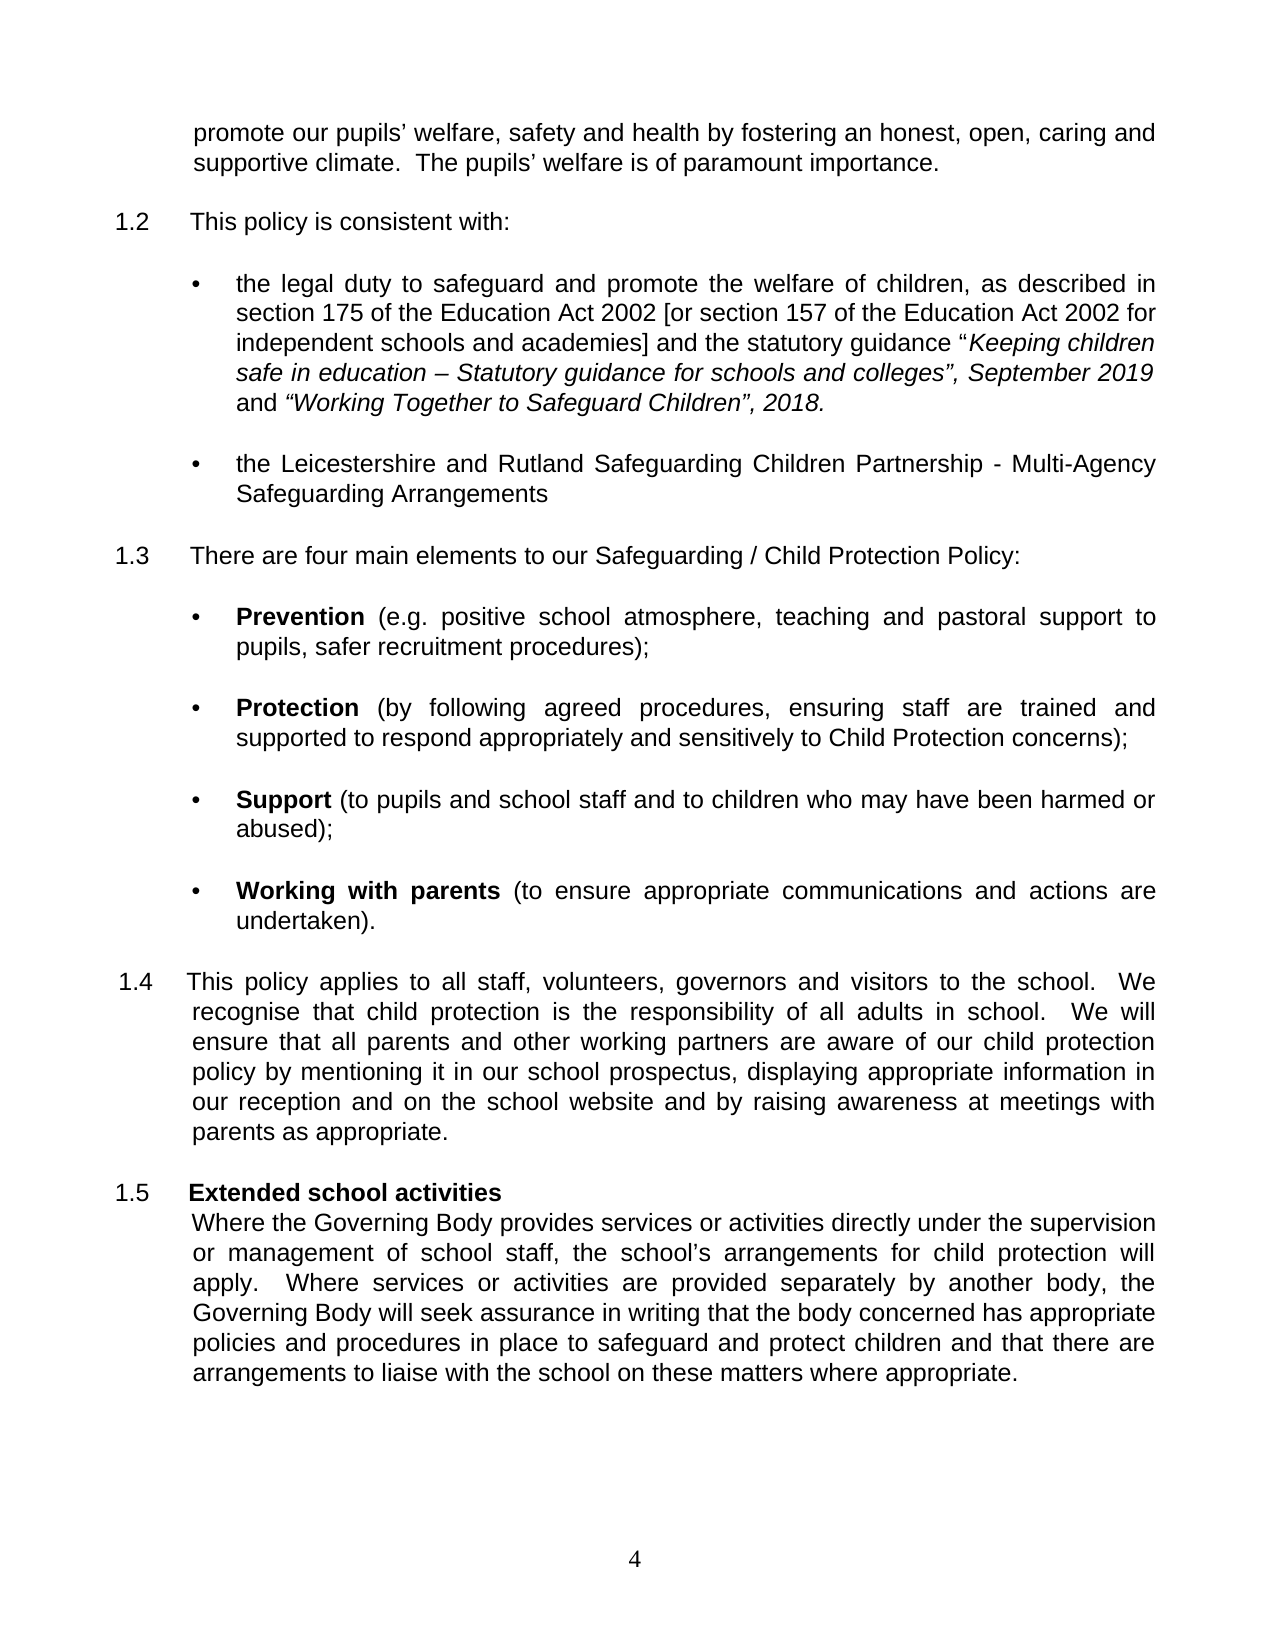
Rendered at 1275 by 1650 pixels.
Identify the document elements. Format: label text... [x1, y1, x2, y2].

list the Leicestershire and Rutland Safeguarding Children Partnership - Multi-Agency Safeguarding Arrangements [191, 449, 1157, 508]
text 1.3 There are four main elements to our Safeguarding / Child Protection Policy: [14, 541, 1157, 569]
list the legal duty to safeguard and promote the welfare of children, as described in section 175 of the Education Act 2002 [or section 157 of the Education Act 2002 for independent schools and academies] and the statutory guidance “Keeping children safe in education – Statutory guidance for schools and colleges”, September 2019 and “Working Together to Safeguard Children”, 2018. [191, 268, 1157, 417]
list Prevention (e.g. positive school atmosphere, teaching and pastoral support to pupils, safer recruitment procedures); [191, 602, 1157, 661]
text 1.4 This policy applies to all staff, volunteers, governors and visitors to the school. We recognise that child protection is the responsibility of all adults in school. We will ensure that all parents and other working partners are aware of our child protection policy by mentioning it in our school prospectus, displaying appropriate information in our reception and on the school website and by raising awareness at meetings with parents as appropriate. [118, 967, 1157, 1145]
subtitle 1.5 Extended school activities [14, 1178, 1157, 1207]
list Support (to pupils and school staff and to children who may have been harmed or abused); [191, 784, 1157, 843]
text 1.2 This policy is consistent with: [14, 207, 1157, 236]
list Working with parents (to ensure appropriate communications and actions are undertaken). [191, 876, 1157, 934]
list Protection (by following agreed procedures, ensuring staff are trained and supported to respond appropriately and sensitively to Child Protection concerns); [191, 693, 1157, 752]
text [118, 118, 1157, 177]
text Where the Governing Body provides services or activities directly under the supervision or management of school staff, the school’s arrangements for child protection will apply. Where services or activities are provided separately by another body, the Governing Body will seek assurance in writing that the body concerned has appropriate policies and procedures in place to safeguard and protect children and that there are arrangements to liaise with the school on these matters where appropriate. [191, 1208, 1157, 1387]
